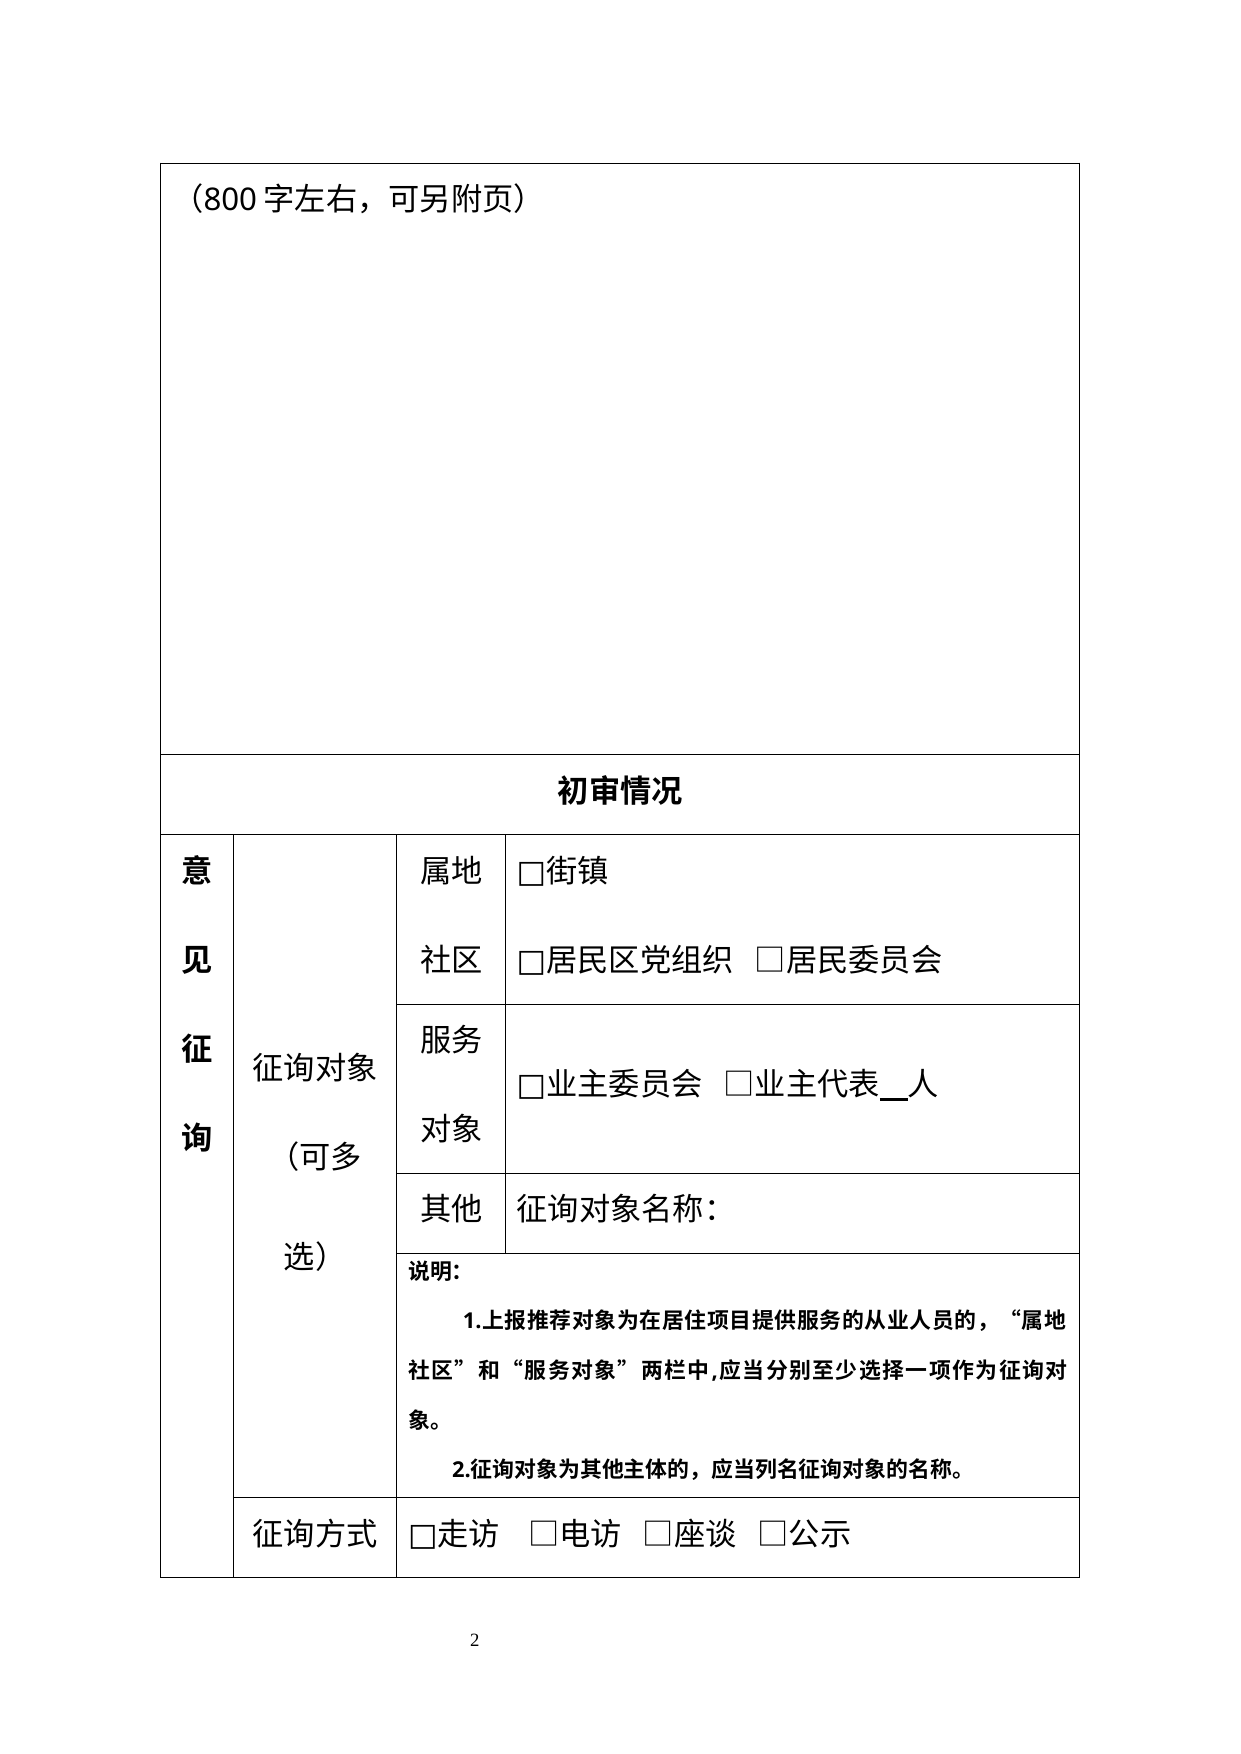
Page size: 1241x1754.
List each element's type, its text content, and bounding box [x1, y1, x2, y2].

table_cell 服务 对象 [397, 1005, 505, 1173]
table_cell □街镇 □居民区党组织 □居民委员会 [506, 835, 1079, 1003]
table_cell 说明： 1.上报推荐对象为在居住项目提供服务的从业人员的，“属地社区”和“服务对象”两栏中,应当分别至少选择一项作为征询对象。 2.征询对象为其他主体的，应当列名征询对象的名称。 [397, 1254, 1079, 1497]
table_cell 属地 社区 [397, 835, 505, 1003]
table_cell 征询对象 （可多选） [234, 835, 396, 1497]
table_cell □业主委员会 □业主代表 人 [506, 1005, 1079, 1173]
table_cell 其他 [397, 1174, 505, 1253]
table_cell 意 见 征 询 [161, 835, 233, 1577]
table_cell （800字左右，可另附页） [161, 164, 1079, 754]
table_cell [397, 1498, 1079, 1577]
table_cell 征询对象名称： [506, 1174, 1079, 1253]
table_cell 初审情况 [161, 755, 1079, 834]
table_cell 征询方式（可多选） [234, 1498, 396, 1577]
